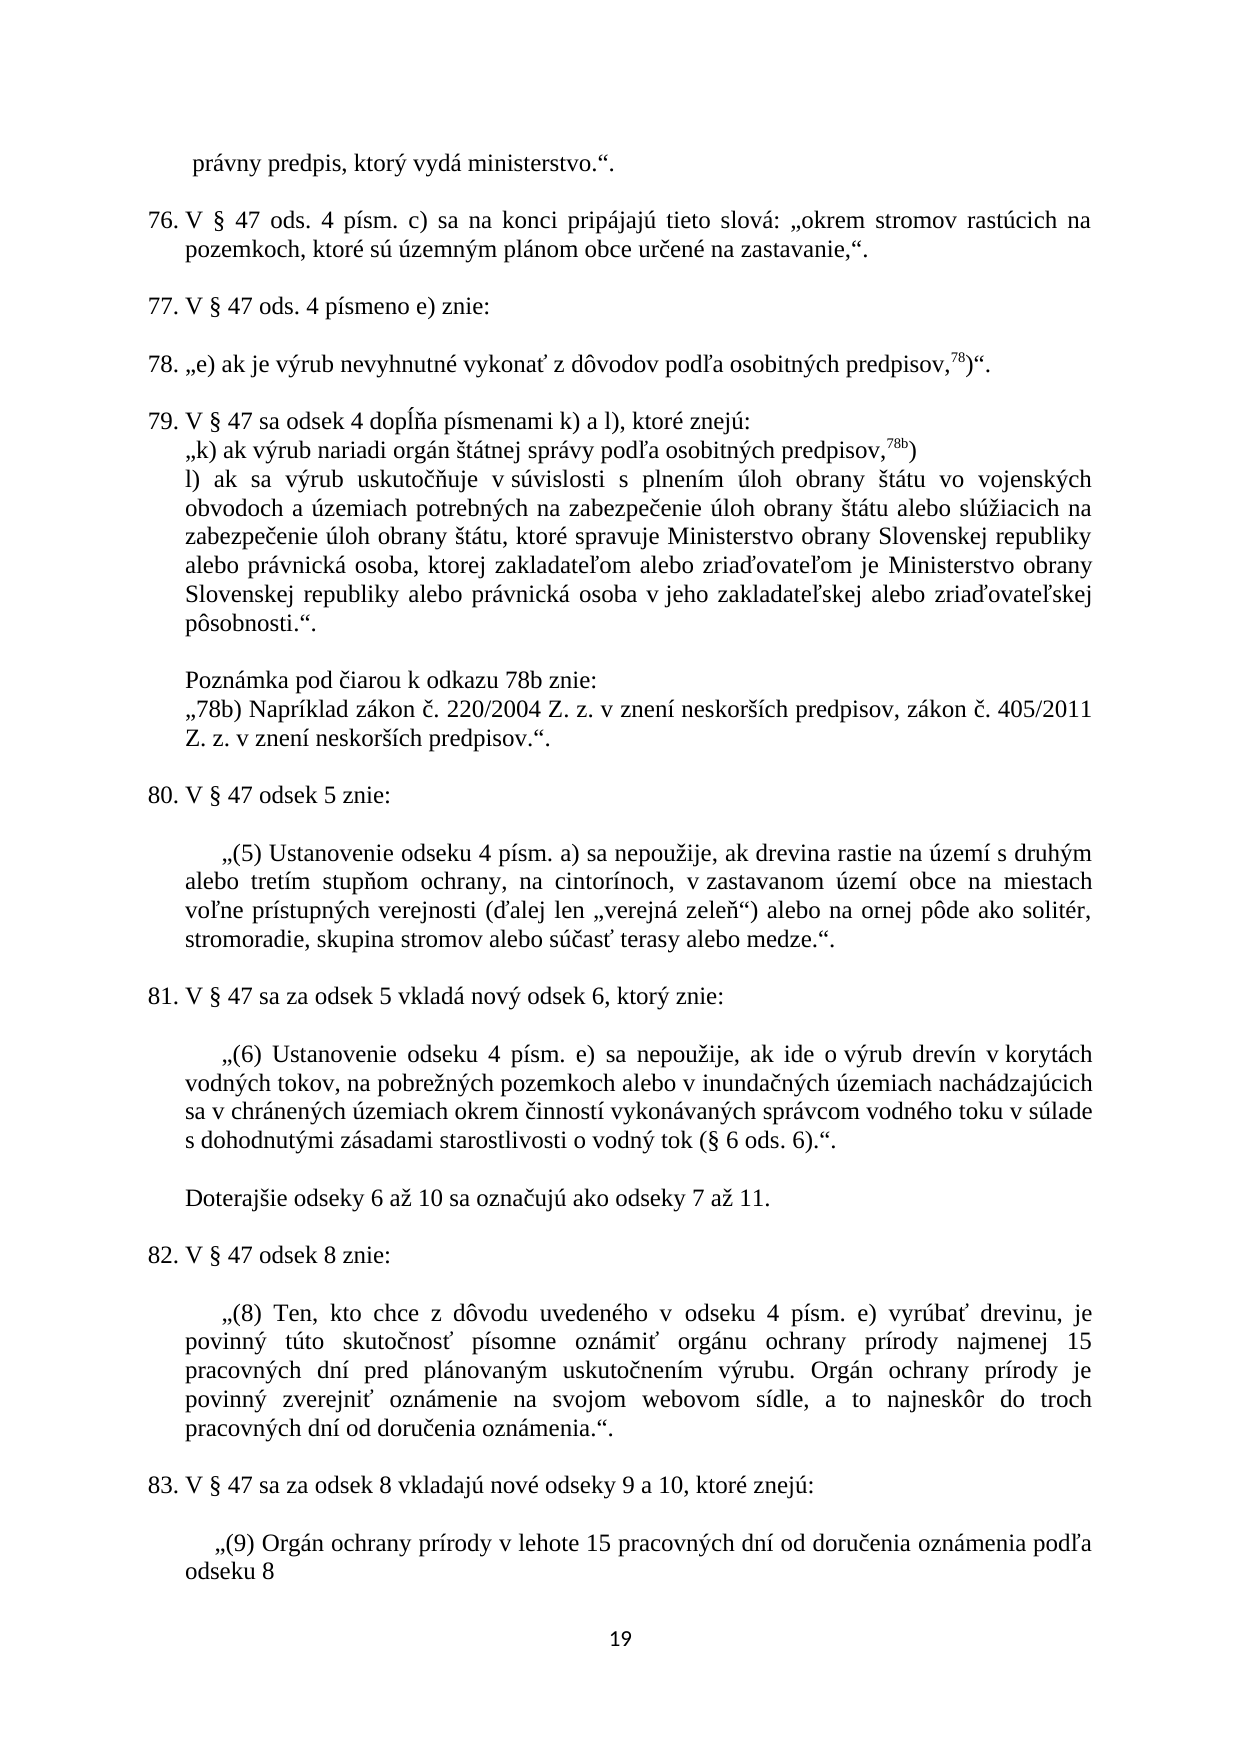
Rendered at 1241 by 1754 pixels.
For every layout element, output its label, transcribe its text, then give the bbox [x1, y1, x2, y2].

text „k) ak výrub nariadi orgán štátnej správy podľa osobitných predpisov,78b) [148, 435, 1093, 464]
list V § 47 odsek 8 znie: [148, 1240, 1093, 1269]
list „(6) Ustanovenie odseku 4 písm. e) sa nepoužije, ak ide o výrub drevín v korytách vodných tokov, na pobrežných pozemkoch alebo v inundačných územiach nachádzajúcich sa v chránených územiach okrem činností vykonávaných správcom vodného toku v súlade s dohodnutými zásadami starostlivosti o vodný tok (§ 6 ods. 6).“. [185, 1039, 1093, 1154]
list V § 47 sa odsek 4 dopĺňa písmenami k) a l), ktoré znejú: [148, 406, 1093, 435]
text „78b) Napríklad zákon č. 220/2004 Z. z. v znení neskorších predpisov, zákon č. 405/2011 Z. z. v znení neskorších predpisov.“. [185, 694, 1093, 751]
list „e) ak je výrub nevyhnutné vykonať z dôvodov podľa osobitných predpisov,78)“. [148, 349, 1093, 378]
list V § 47 ods. 4 písm. c) sa na konci pripájajú tieto slová: „okrem stromov rastúcich na pozemkoch, ktoré sú územným plánom obce určené na zastavanie,“. [148, 205, 1093, 263]
list V § 47 ods. 4 písmeno e) znie: [148, 291, 1093, 320]
text Poznámka pod čiarou k odkazu 78b znie: [185, 665, 1093, 694]
list V § 47 sa za odsek 8 vkladajú nové odseky 9 a 10, ktoré znejú: [148, 1470, 1093, 1499]
list V § 47 odsek 5 znie: [148, 780, 1093, 809]
list „(8) Ten, kto chce z dôvodu uvedeného v odseku 4 písm. e) vyrúbať drevinu, je povinný túto skutočnosť písomne oznámiť orgánu ochrany prírody najmenej 15 pracovných dní pred plánovaným uskutočnením výrubu. Orgán ochrany prírody je povinný zverejniť oznámenie na svojom webovom sídle, a to najneskôr do troch pracovných dní od doručenia oznámenia.“. [185, 1298, 1093, 1441]
list „(5) Ustanovenie odseku 4 písm. a) sa nepoužije, ak drevina rastie na území s druhým alebo tretím stupňom ochrany, na cintorínoch, v zastavanom území obce na miestach voľne prístupných verejnosti (ďalej len „verejná zeleň“) alebo na ornej pôde ako solitér, stromoradie, skupina stromov alebo súčasť terasy alebo medze.“. [185, 838, 1093, 953]
list Doterajšie odseky 6 až 10 sa označujú ako odseky 7 až 11. [185, 1183, 1093, 1211]
text „(9) Orgán ochrany prírody v lehote 15 pracovných dní od doručenia oznámenia podľa odseku 8 [185, 1528, 1093, 1585]
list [148, 148, 1093, 176]
list V § 47 sa za odsek 5 vkladá nový odsek 6, ktorý znie: [148, 981, 1093, 1010]
text l) ak sa výrub uskutočňuje v súvislosti s plnením úloh obrany štátu vo vojenských obvodoch a územiach potrebných na zabezpečenie úloh obrany štátu alebo slúžiacich na zabezpečenie úloh obrany štátu, ktoré spravuje Ministerstvo obrany Slovenskej republiky alebo právnická osoba, ktorej zakladateľom alebo zriaďovateľom je Ministerstvo obrany Slovenskej republiky alebo právnická osoba v jeho zakladateľskej alebo zriaďovateľskej pôsobnosti.“. [185, 464, 1093, 636]
